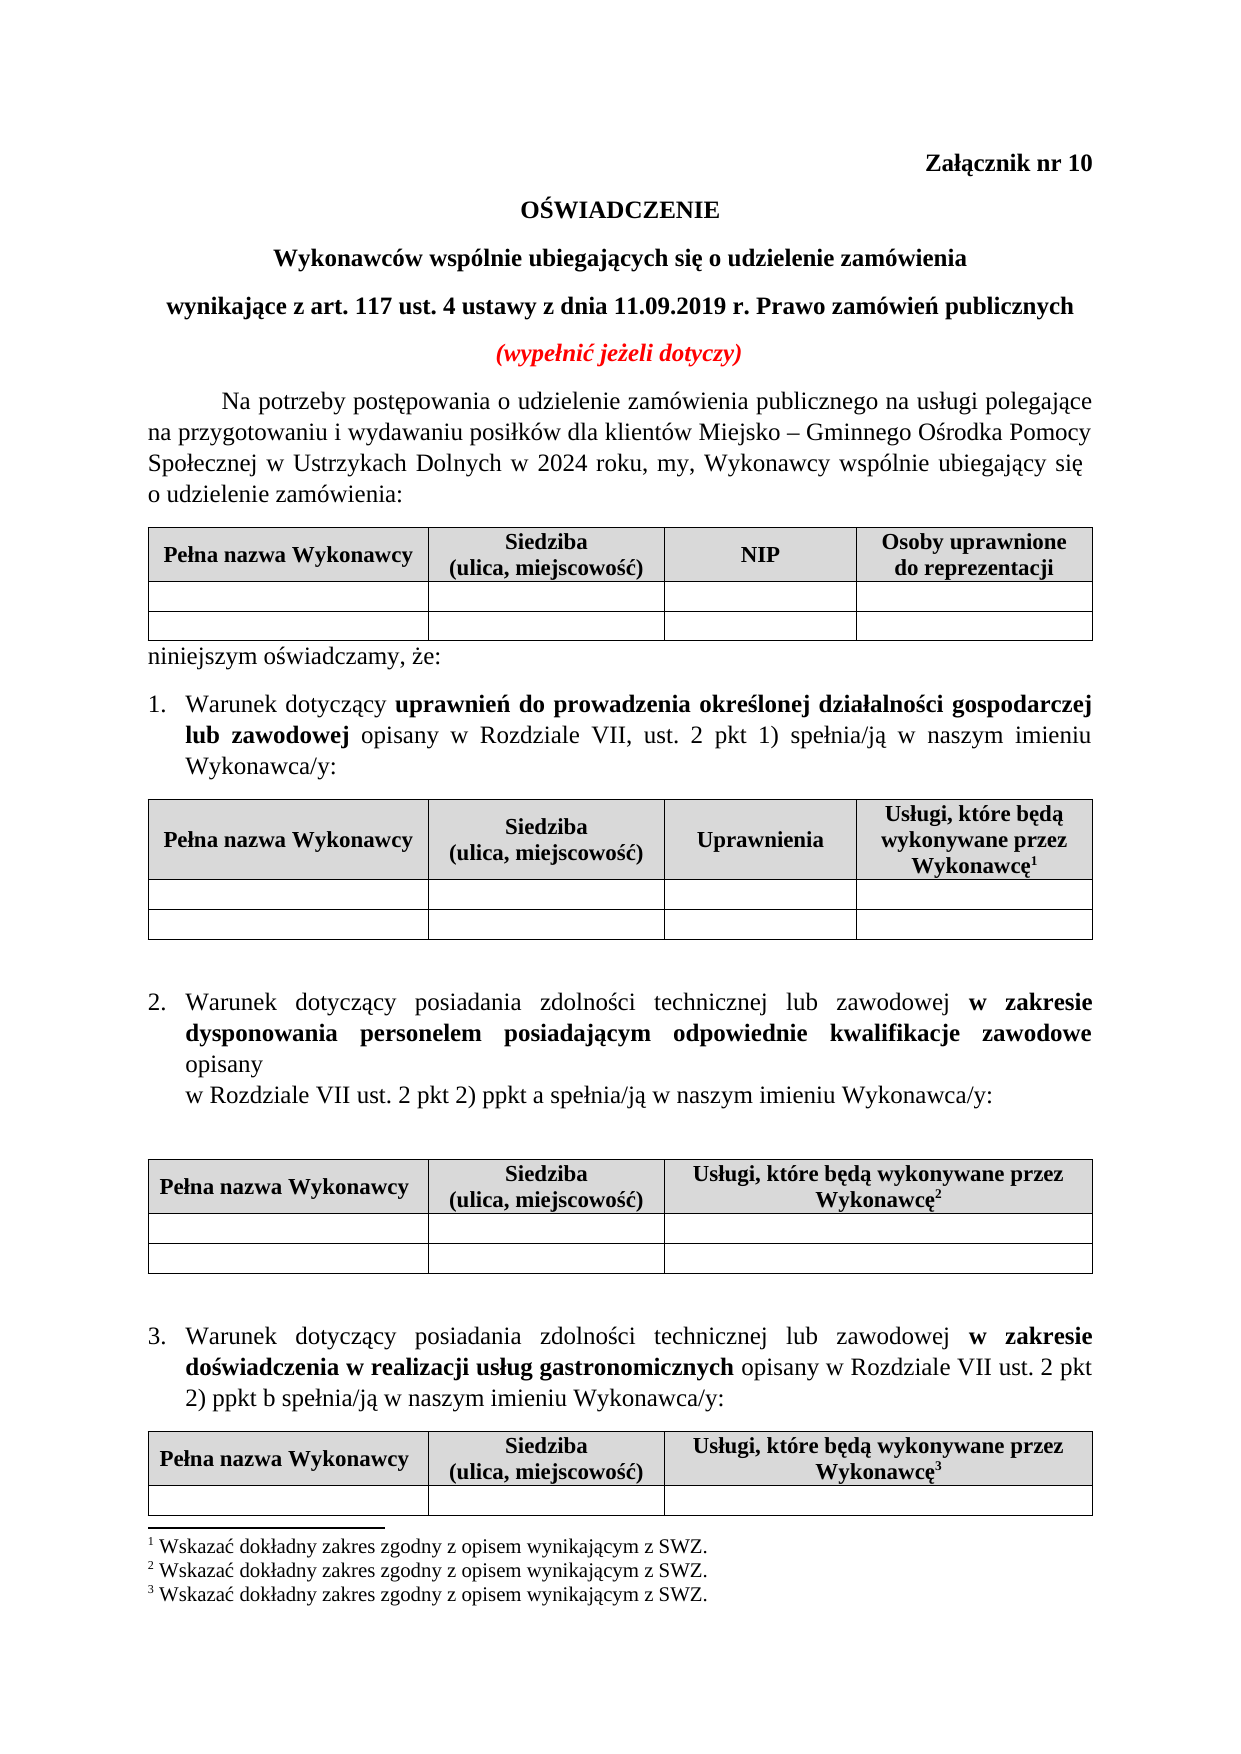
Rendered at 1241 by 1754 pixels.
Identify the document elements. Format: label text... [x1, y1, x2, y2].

table_cell [429, 1214, 664, 1243]
list Warunek dotyczący uprawnień do prowadzenia określonej działalności gospodarczej lub zawodowej opisany w Rozdziale VII, ust. 2 pkt 1) spełnia/ją w naszym imieniu Wykonawca/y: [148, 689, 1093, 780]
text wynikające z art. 117 ust. 4 ustawy z dnia 11.09.2019 r. Prawo zamówień publicznych [148, 291, 1093, 319]
table_header Usługi, które będą wykonywane przez Wykonawcę [665, 1160, 1092, 1213]
text Na potrzeby postępowania o udzielenie zamówienia publicznego na usługi polegające na przygotowaniu i wydawaniu posiłków dla klientów Miejsko – Gminnego Ośrodka Pomocy Społecznej w Ustrzykach Dolnych w 2024 roku, my, Wykonawcy wspólnie ubiegający się o udzielenie zamówienia: [148, 386, 1093, 508]
table_header Usługi, które będą wykonywane przez Wykonawcę [665, 1432, 1092, 1485]
table_header NIP [665, 528, 856, 581]
table_cell [665, 1486, 1092, 1514]
table_header Siedziba (ulica, miejscowość) [429, 800, 664, 879]
table_cell [665, 910, 856, 938]
table_header Pełna nazwa Wykonawcy [149, 1432, 428, 1485]
table_header Pełna nazwa Wykonawcy [149, 1160, 428, 1213]
table_cell [149, 582, 428, 611]
table_cell [149, 1486, 428, 1514]
table_cell [429, 1244, 664, 1272]
text OŚWIADCZENIE [148, 195, 1093, 224]
table_header Siedziba (ulica, miejscowość) [429, 1160, 664, 1213]
table_cell [665, 582, 856, 611]
table_header Siedziba (ulica, miejscowość) [429, 528, 664, 581]
table_cell [857, 612, 1092, 640]
table_cell [665, 880, 856, 909]
table_header Usługi, które będą wykonywane przez Wykonawcę [857, 800, 1092, 879]
table_cell [857, 910, 1092, 938]
table_cell [429, 582, 664, 611]
table_cell [665, 1214, 1092, 1243]
table_header Siedziba (ulica, miejscowość) [429, 1432, 664, 1485]
table_header Pełna nazwa Wykonawcy [149, 528, 428, 581]
text (wypełnić jeżeli dotyczy) [148, 338, 1093, 367]
table_cell [857, 880, 1092, 909]
table_cell [149, 880, 428, 909]
text Załącznik nr 10 [148, 148, 1093, 176]
list Warunek dotyczący posiadania zdolności technicznej lub zawodowej w zakresie doświadczenia w realizacji usług gastronomicznych opisany w Rozdziale VII ust. 2 pkt 2) ppkt b spełnia/ją w naszym imieniu Wykonawca/y: [148, 1321, 1093, 1412]
table_cell [149, 910, 428, 938]
table_cell [429, 612, 664, 640]
table_cell [665, 1244, 1092, 1272]
table_cell [429, 880, 664, 909]
list Warunek dotyczący posiadania zdolności technicznej lub zawodowej w zakresie dysponowania personelem posiadającym odpowiednie kwalifikacje zawodowe opisany w Rozdziale VII ust. 2 pkt 2) ppkt a spełnia/ją w naszym imieniu Wykonawca/y: [148, 987, 1093, 1109]
table_cell [149, 1214, 428, 1243]
text niniejszym oświadczamy, że: [148, 641, 1093, 670]
table_header Osoby uprawnione do reprezentacji [857, 528, 1092, 581]
table_header Pełna nazwa Wykonawcy [149, 800, 428, 879]
table_cell [429, 1486, 664, 1514]
table_header Uprawnienia [665, 800, 856, 879]
table_cell [149, 612, 428, 640]
table_cell [665, 612, 856, 640]
table_cell [149, 1244, 428, 1272]
table_cell [429, 910, 664, 938]
text Wykonawców wspólnie ubiegających się o udzielenie zamówienia [148, 243, 1093, 272]
table_cell [857, 582, 1092, 611]
